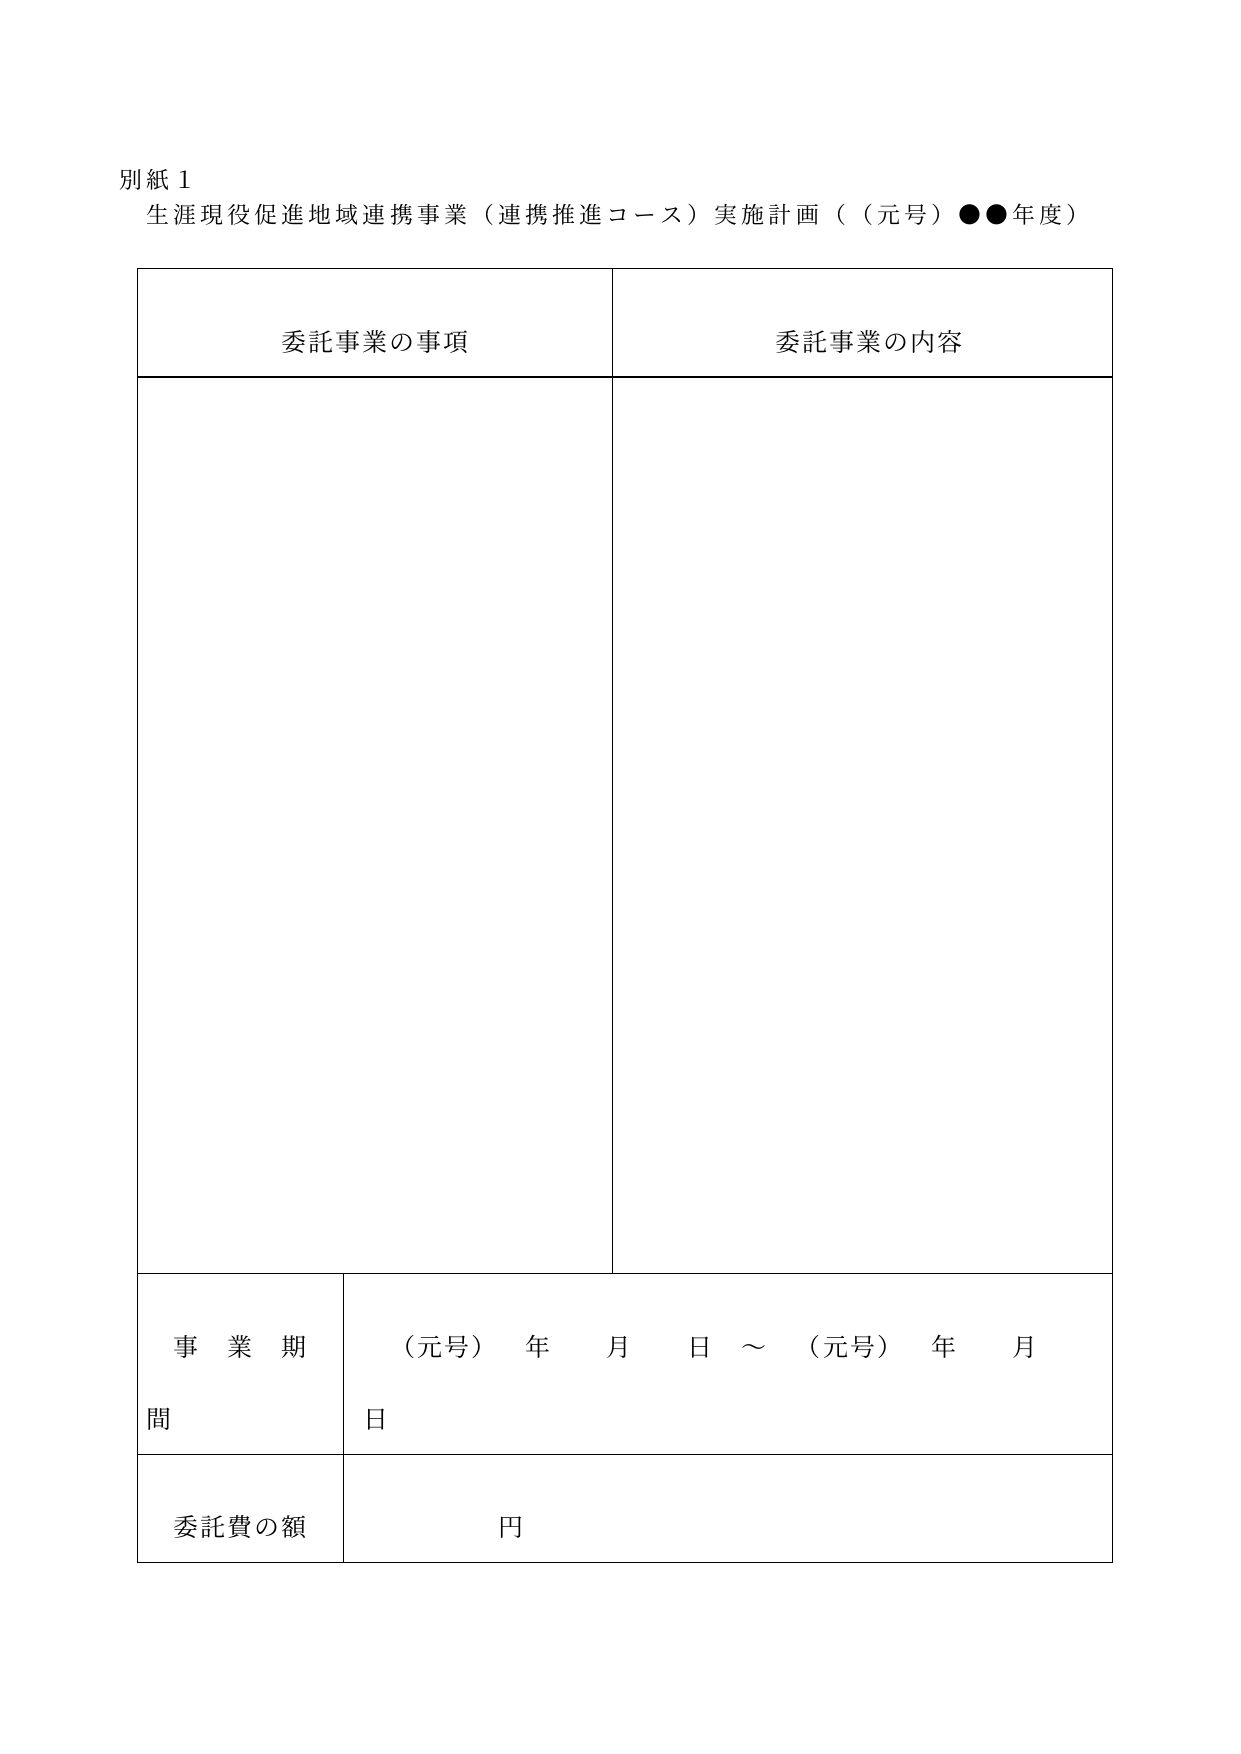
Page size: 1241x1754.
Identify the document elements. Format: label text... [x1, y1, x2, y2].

text 生涯現役促進地域連携事業（連携推進コース）実施計画（（元号）●●年度） [119, 196, 1121, 232]
table_cell [613, 378, 1112, 1273]
table_cell 事業期間 [138, 1274, 343, 1453]
table_cell 円 [344, 1455, 1112, 1562]
table_cell 委託費の額 [138, 1455, 343, 1562]
table_cell [138, 378, 612, 1273]
table_header 委託事業の事項 [138, 269, 612, 376]
table_cell （元号） 年 月 日 ～ （元号） 年 月 日 [344, 1274, 1112, 1453]
table_header 委託事業の内容 [613, 269, 1112, 376]
text 別紙１ [119, 160, 1121, 196]
